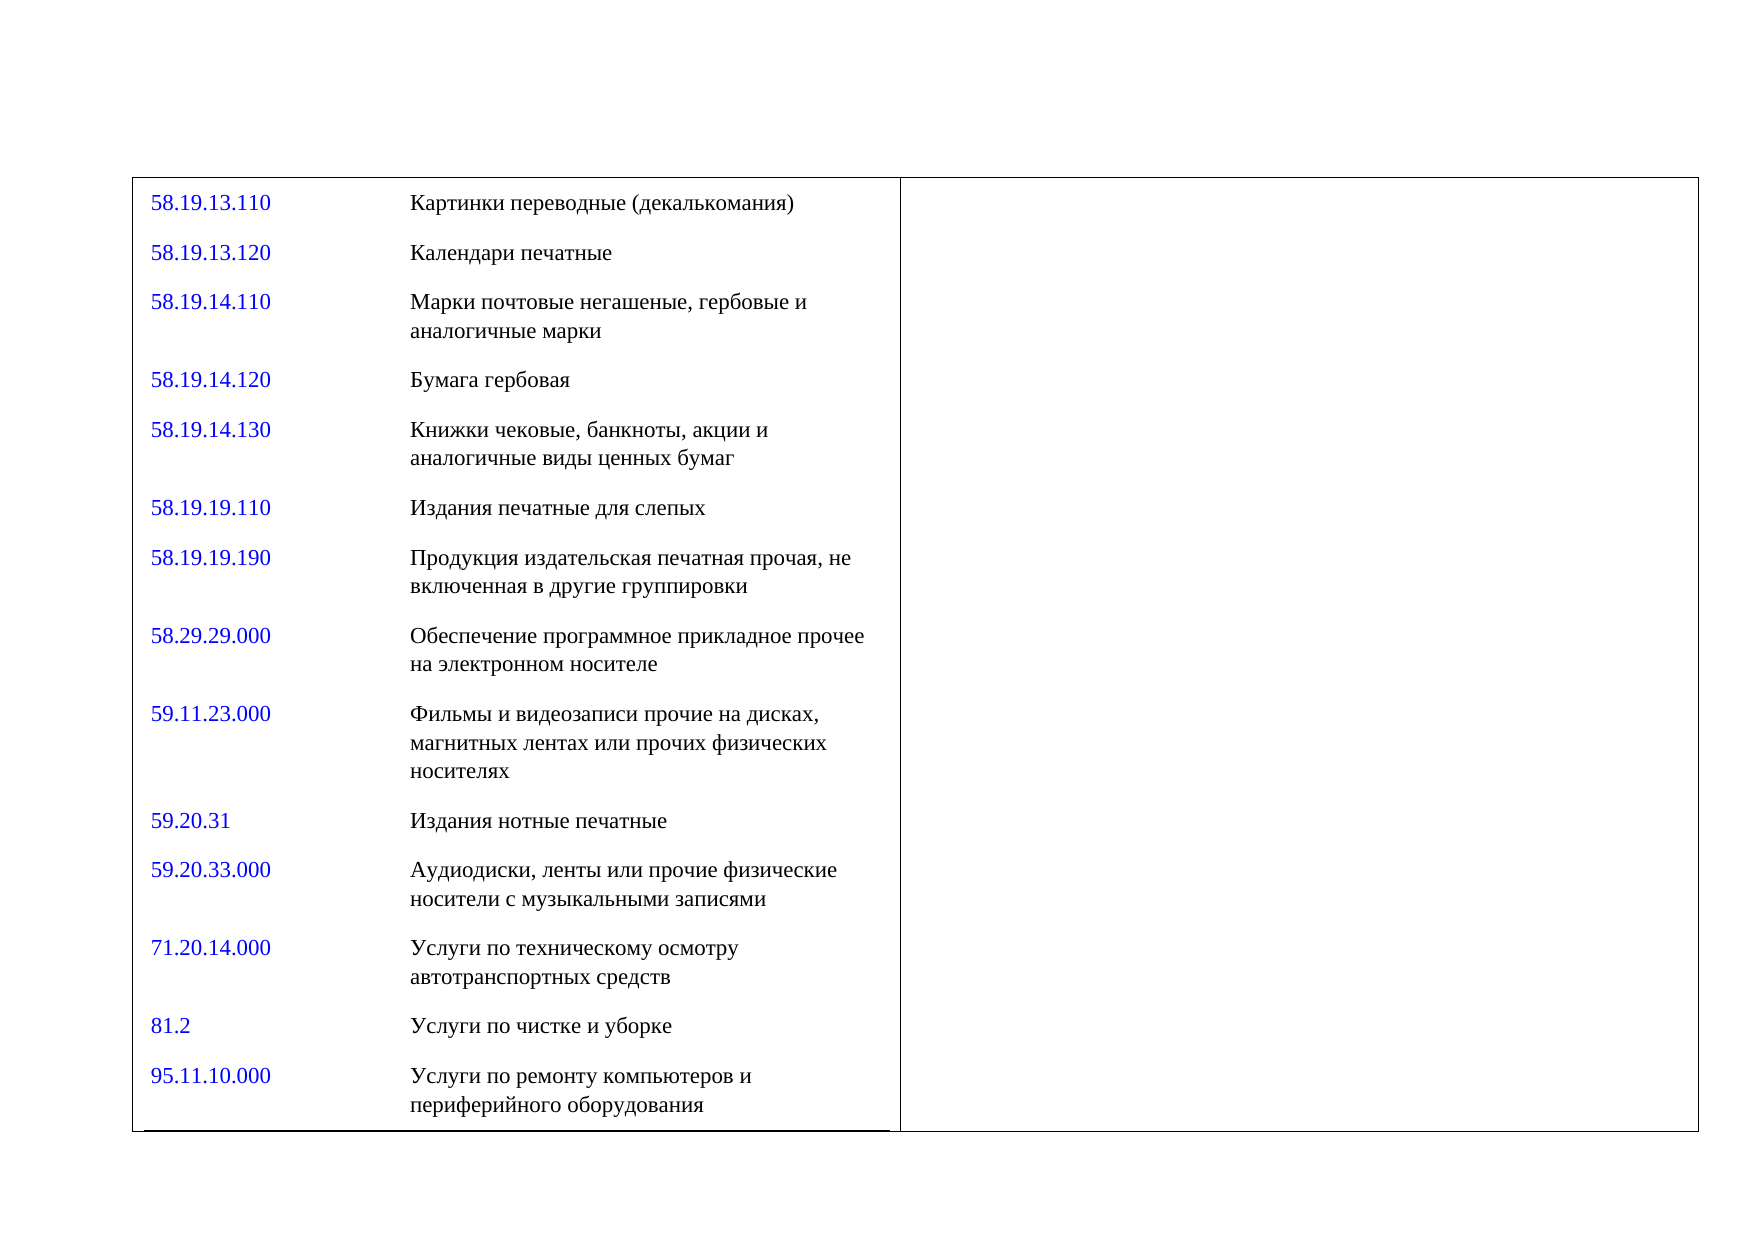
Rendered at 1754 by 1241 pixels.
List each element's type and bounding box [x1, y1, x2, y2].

table_cell [901, 178, 1698, 1131]
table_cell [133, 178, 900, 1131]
